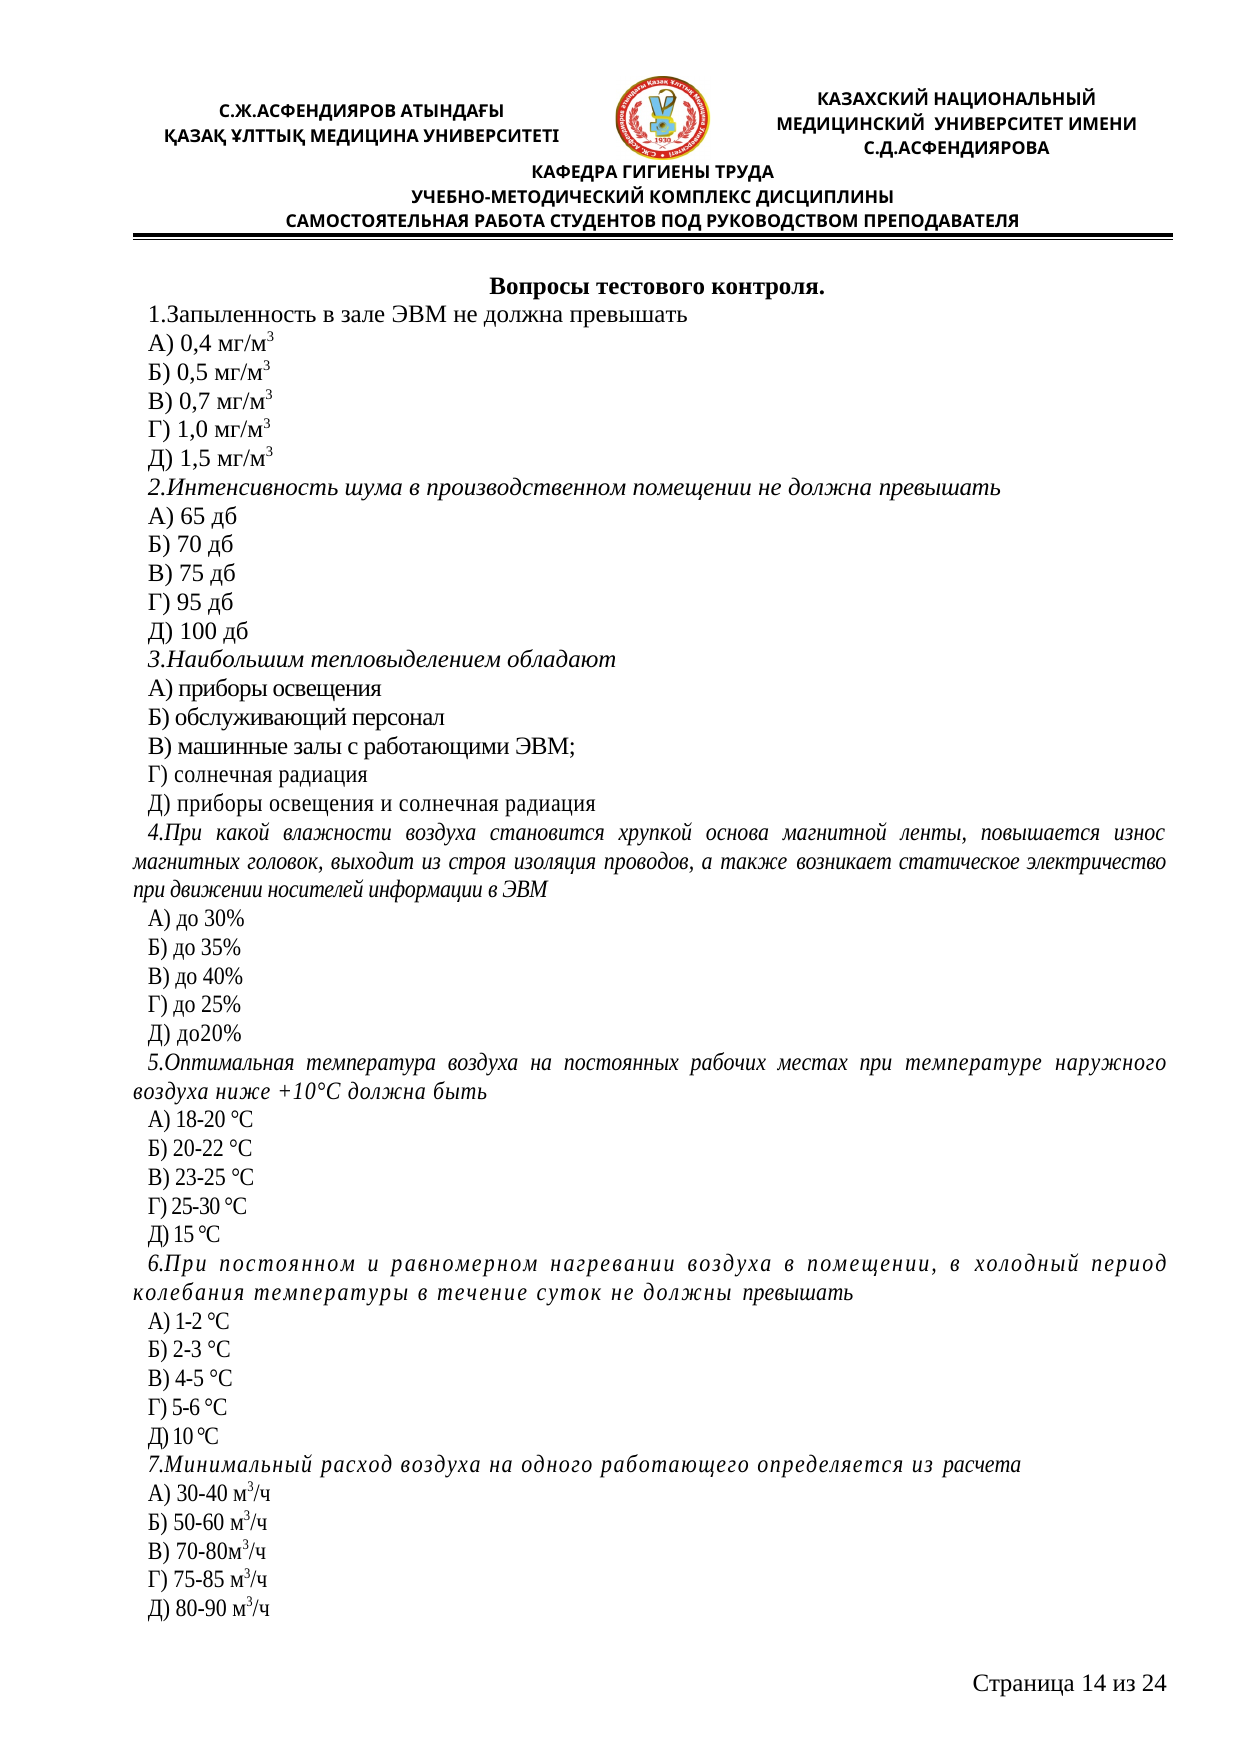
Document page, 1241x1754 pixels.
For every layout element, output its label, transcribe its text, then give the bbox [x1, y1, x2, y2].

text В) 70-80м3/ч [133, 1536, 1167, 1564]
text Г) 75-85 м3/ч [133, 1564, 1167, 1593]
text 5.Оптимальная температура воздуха на постоянных рабочих местах при температуре наружного воздуха ниже +10°С должна быть [133, 1047, 1167, 1104]
text А) 65 дб [133, 501, 1167, 529]
text Г) 5-6 °С [133, 1392, 1167, 1421]
text Б) 2-3 °С [133, 1334, 1167, 1363]
text Д) 10 °С [133, 1421, 1167, 1449]
text Д) до20% [133, 1018, 1167, 1047]
text В) 23-25 °С [133, 1162, 1167, 1191]
text 4.При какой влажности воздуха становится хрупкой основа магнитной ленты, повышается износ магнитных головок, выходит из строя изоляция проводов, а также возникает статическое электричество при движении носителей информации в ЭВМ [133, 817, 1167, 903]
text Б) 50-60 м3/ч [133, 1507, 1167, 1536]
text Г) солнечная радиация [133, 759, 1167, 788]
text В) машинные залы с работающими ЭВМ; [133, 731, 1167, 759]
text В) 75 дб [133, 558, 1167, 587]
text А) приборы освещения [133, 673, 1167, 702]
text Д) 80-90 м3/ч [133, 1593, 1167, 1622]
text В) до 40% [133, 961, 1167, 989]
text Д) приборы освещения и солнечная радиация [133, 788, 1167, 817]
text Г) до 25% [133, 989, 1167, 1018]
text Г) 95 дб [133, 587, 1167, 616]
text 6.При постоянном и равномерном нагревании воздуха в помещении, в холодный период колебания температуры в течение суток не должны превышать [133, 1248, 1167, 1306]
text Д) 1,5 мг/м3 [133, 443, 1167, 472]
text Г) 25-30 °С [133, 1191, 1167, 1219]
text А) 1-2 °С [133, 1306, 1167, 1334]
text 7.Минимальный расход воздуха на одного работающего определяется из расчета [133, 1449, 1167, 1478]
text Б) до 35% [133, 932, 1167, 961]
text А) 18-20 °С [133, 1104, 1167, 1133]
text 2.Интенсивность шума в производственном помещении не должна превышать [133, 472, 1167, 501]
text Б) 70 дб [133, 529, 1167, 558]
text Г) 1,0 мг/м3 [133, 414, 1167, 443]
text В) 4-5 °С [133, 1363, 1167, 1392]
text А) до 30% [133, 903, 1167, 932]
text В) 0,7 мг/м3 [133, 386, 1167, 414]
text 3.Наибольшим тепловыделением обладают [133, 644, 1167, 673]
text Б) 0,5 мг/м3 [133, 357, 1167, 386]
text 1.Запыленность в зале ЭВМ не должна превышать [133, 299, 1167, 328]
picture [615, 76, 712, 160]
text Д) 15 °С [133, 1219, 1167, 1248]
text А) 0,4 мг/м3 [133, 328, 1167, 357]
text А) 30-40 м3/ч [133, 1478, 1167, 1507]
text Б) обслуживающий персонал [133, 702, 1167, 731]
text Вопросы тестового контроля. [133, 271, 1167, 299]
text Д) 100 дб [133, 616, 1167, 644]
text Б) 20-22 °С [133, 1133, 1167, 1162]
